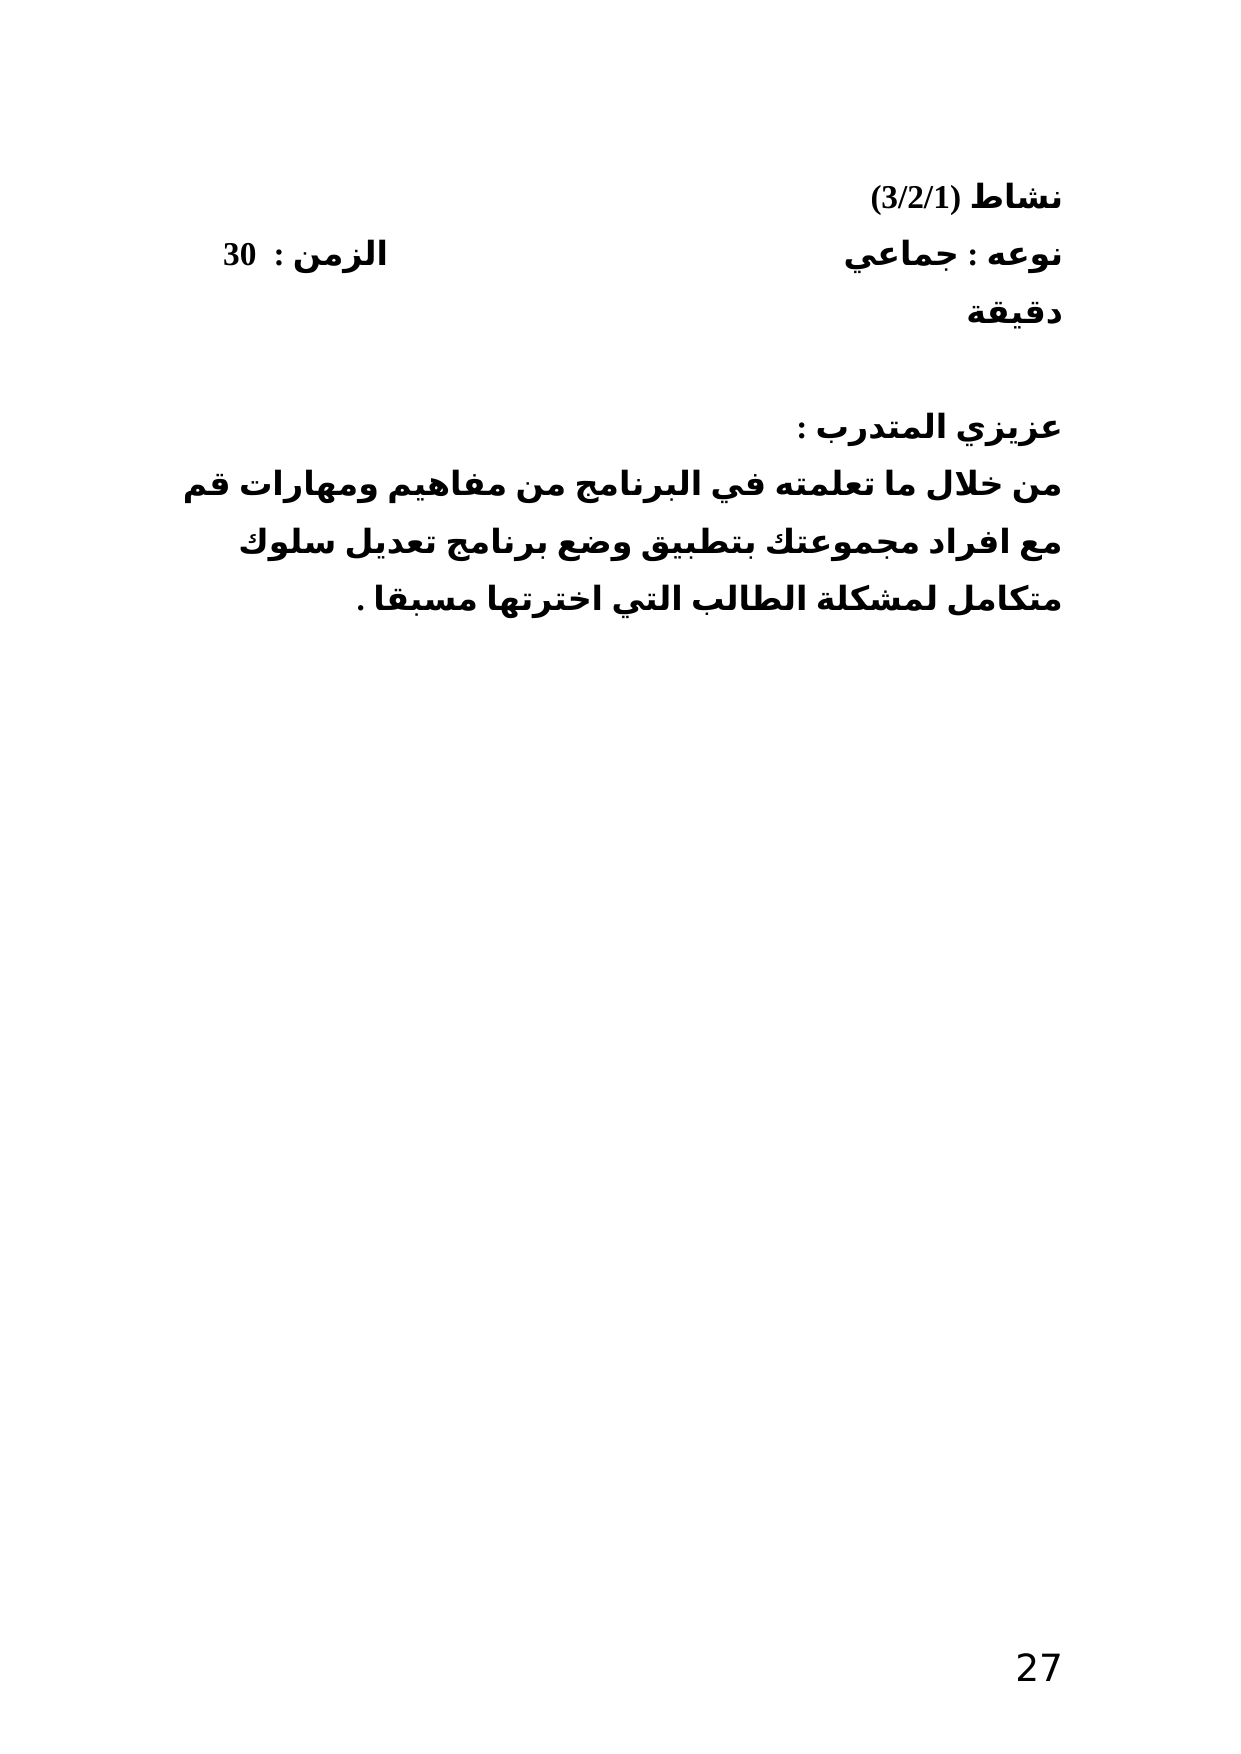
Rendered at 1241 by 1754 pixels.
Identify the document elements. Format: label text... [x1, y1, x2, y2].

text من خلال ما تعلمته في البرنامج من مفاهيم ومهارات قم مع افراد مجموعتك بتطبيق وضع برنامج تعديل سلوك متكامل لمشكلة الطالب التي اخترتها مسبقا . [177, 465, 1063, 618]
text نوعه : جماعي الزمن : 30 دقيقة [177, 235, 1063, 331]
text عزيزي المتدرب : [177, 407, 1063, 446]
text نشاط (3/2/1) [177, 177, 1063, 216]
